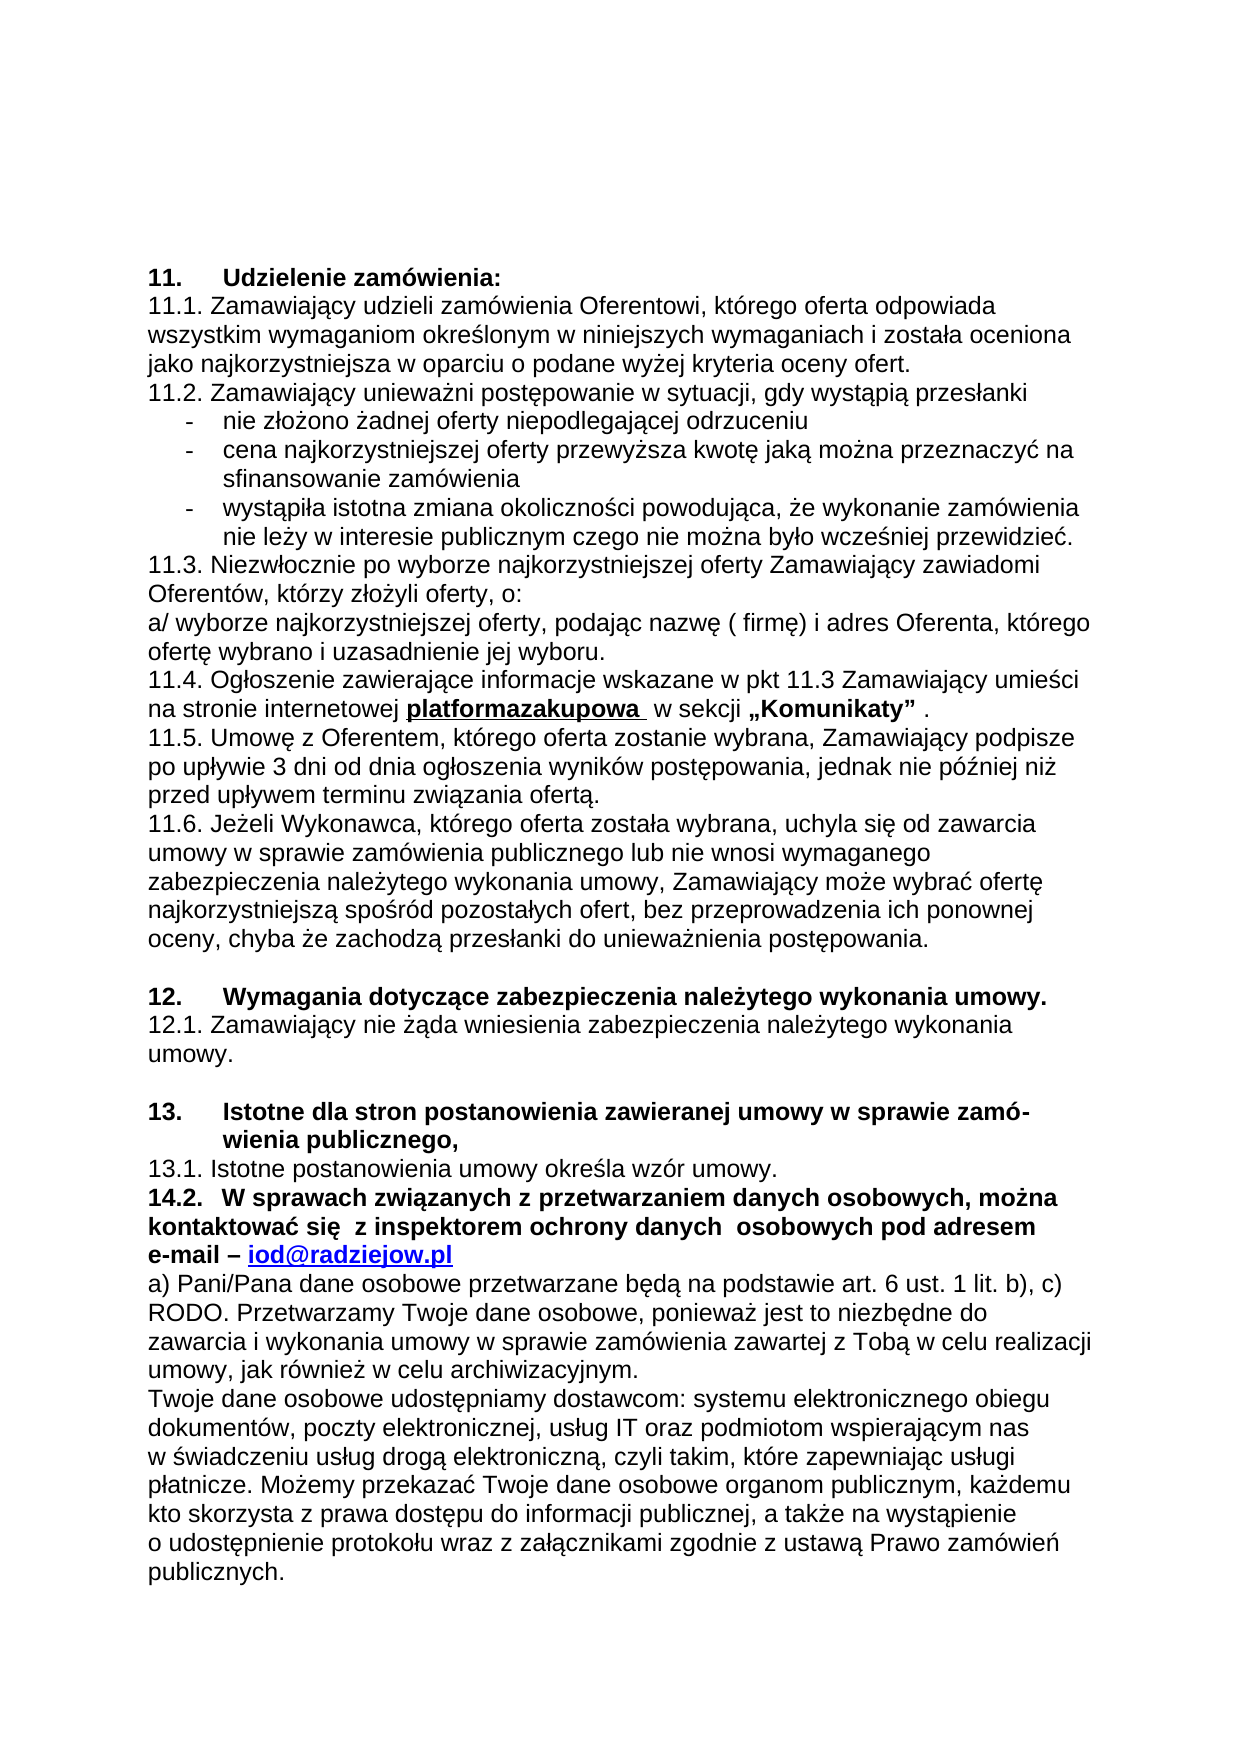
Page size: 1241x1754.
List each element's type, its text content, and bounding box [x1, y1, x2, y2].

list Wymagania dotyczące zabezpieczenia należytego wykonania umowy. [148, 982, 1093, 1010]
text Twoje dane osobowe udostępniamy dostawcom: systemu elektronicznego obiegu dokumentów, poczty elektronicznej, usług IT oraz podmiotom wspierającym nas w świadczeniu usług drogą elektroniczną, czyli takim, które zapewniając usługi płatnicze. Możemy przekazać Twoje dane osobowe organom publicznym, każdemu kto skorzysta z prawa dostępu do informacji publicznej, a także na wystąpienie o udostępnienie protokołu wraz z załącznikami zgodnie z ustawą Prawo zamówień publicznych. [148, 1384, 1093, 1585]
list cena najkorzystniejszej oferty przewyższa kwotę jaką można przeznaczyć na sfinansowanie zamówienia [185, 435, 1093, 493]
list Istotne dla stron postanowienia zawieranej umowy w sprawie zamówienia publicznego, [148, 1097, 1093, 1154]
text 11.2. Zamawiający unieważni postępowanie w sytuacji, gdy wystąpią przesłanki [148, 378, 1093, 406]
text 11.5. Umowę z Oferentem, którego oferta zostanie wybrana, Zamawiający podpisze po upływie 3 dni od dnia ogłoszenia wyników postępowania, jednak nie później niż przed upływem terminu związania ofertą. [148, 723, 1093, 809]
list Udzielenie zamówienia: [148, 263, 1093, 291]
text 12.1. Zamawiający nie żąda wniesienia zabezpieczenia należytego wykonania umowy. [148, 1010, 1093, 1068]
text 11.6. Jeżeli Wykonawca, którego oferta została wybrana, uchyla się od zawarcia umowy w sprawie zamówienia publicznego lub nie wnosi wymaganego zabezpieczenia należytego wykonania umowy, Zamawiający może wybrać ofertę najkorzystniejszą spośród pozostałych ofert, bez przeprowadzenia ich ponownej oceny, chyba że zachodzą przesłanki do unieważnienia postępowania. [148, 809, 1093, 953]
text 11.1. Zamawiający udzieli zamówienia Oferentowi, którego oferta odpowiada wszystkim wymaganiom określonym w niniejszych wymaganiach i została oceniona jako najkorzystniejsza w oparciu o podane wyżej kryteria oceny ofert. [148, 291, 1093, 378]
text 11.3. Niezwłocznie po wyborze najkorzystniejszej oferty Zamawiający zawiadomi Oferentów, którzy złożyli oferty, o: [148, 550, 1093, 608]
list wystąpiła istotna zmiana okoliczności powodująca, że wykonanie zamówienia nie leży w interesie publicznym czego nie można było wcześniej przewidzieć. [185, 493, 1093, 550]
text 11.4. Ogłoszenie zawierające informacje wskazane w pkt 11.3 Zamawiający umieści na stronie internetowej platformazakupowa w sekcji „Komunikaty” . [148, 665, 1093, 723]
text a) Pani/Pana dane osobowe przetwarzane będą na podstawie art. 6 ust. 1 lit. b), c) RODO. Przetwarzamy Twoje dane osobowe, ponieważ jest to niezbędne do zawarcia i wykonania umowy w sprawie zamówienia zawartej z Tobą w celu realizacji umowy, jak również w celu archiwizacyjnym. [148, 1269, 1093, 1384]
text 13.1. Istotne postanowienia umowy określa wzór umowy. [148, 1154, 1093, 1183]
text a/ wyborze najkorzystniejszej oferty, podając nazwę ( firmę) i adres Oferenta, którego ofertę wybrano i uzasadnienie jej wyboru. [148, 608, 1093, 665]
text 14.2. W sprawach związanych z przetwarzaniem danych osobowych, można kontaktować się z inspektorem ochrony danych osobowych pod adresem e-mail – iod@radziejow.pl [148, 1183, 1093, 1269]
list nie złożono żadnej oferty niepodlegającej odrzuceniu [185, 406, 1093, 435]
